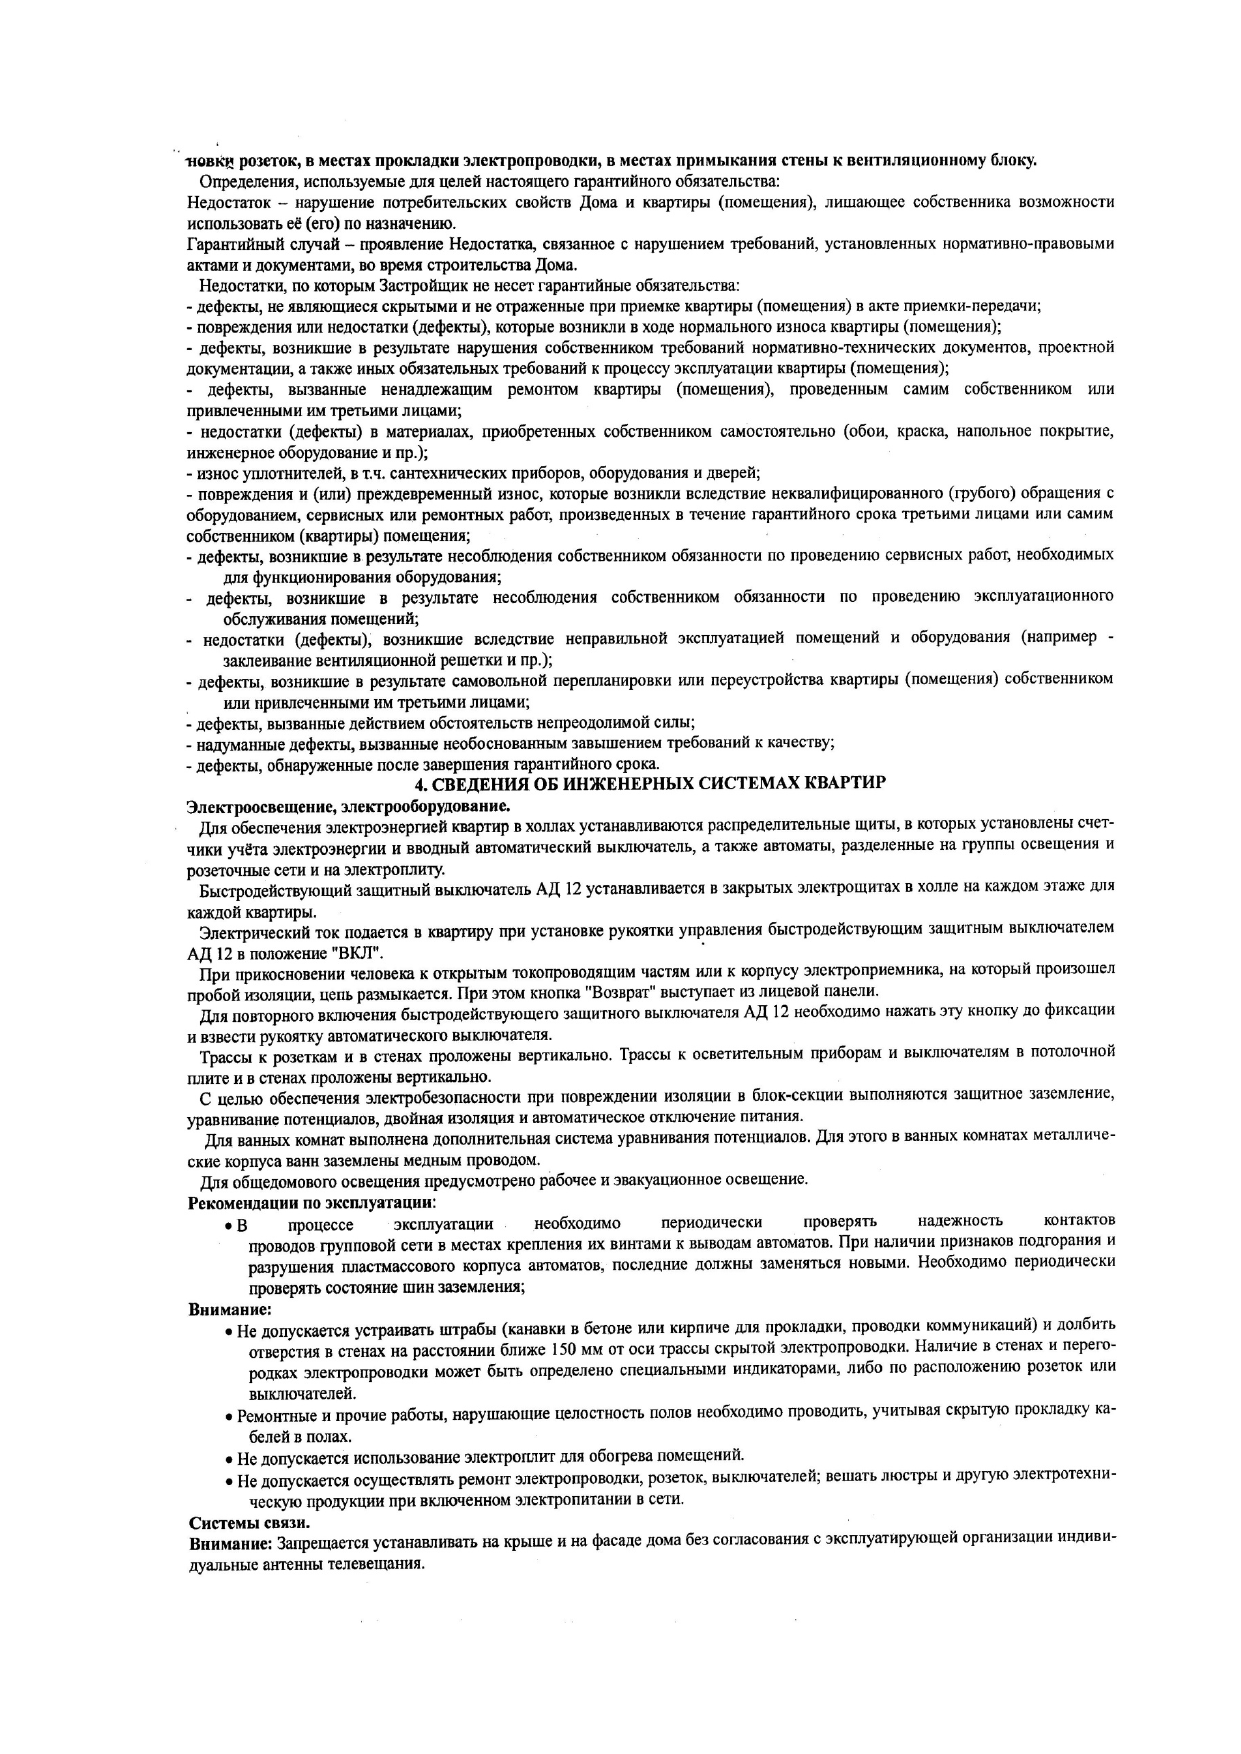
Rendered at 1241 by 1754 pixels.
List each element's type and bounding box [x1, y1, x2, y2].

picture [118, 118, 1161, 1636]
